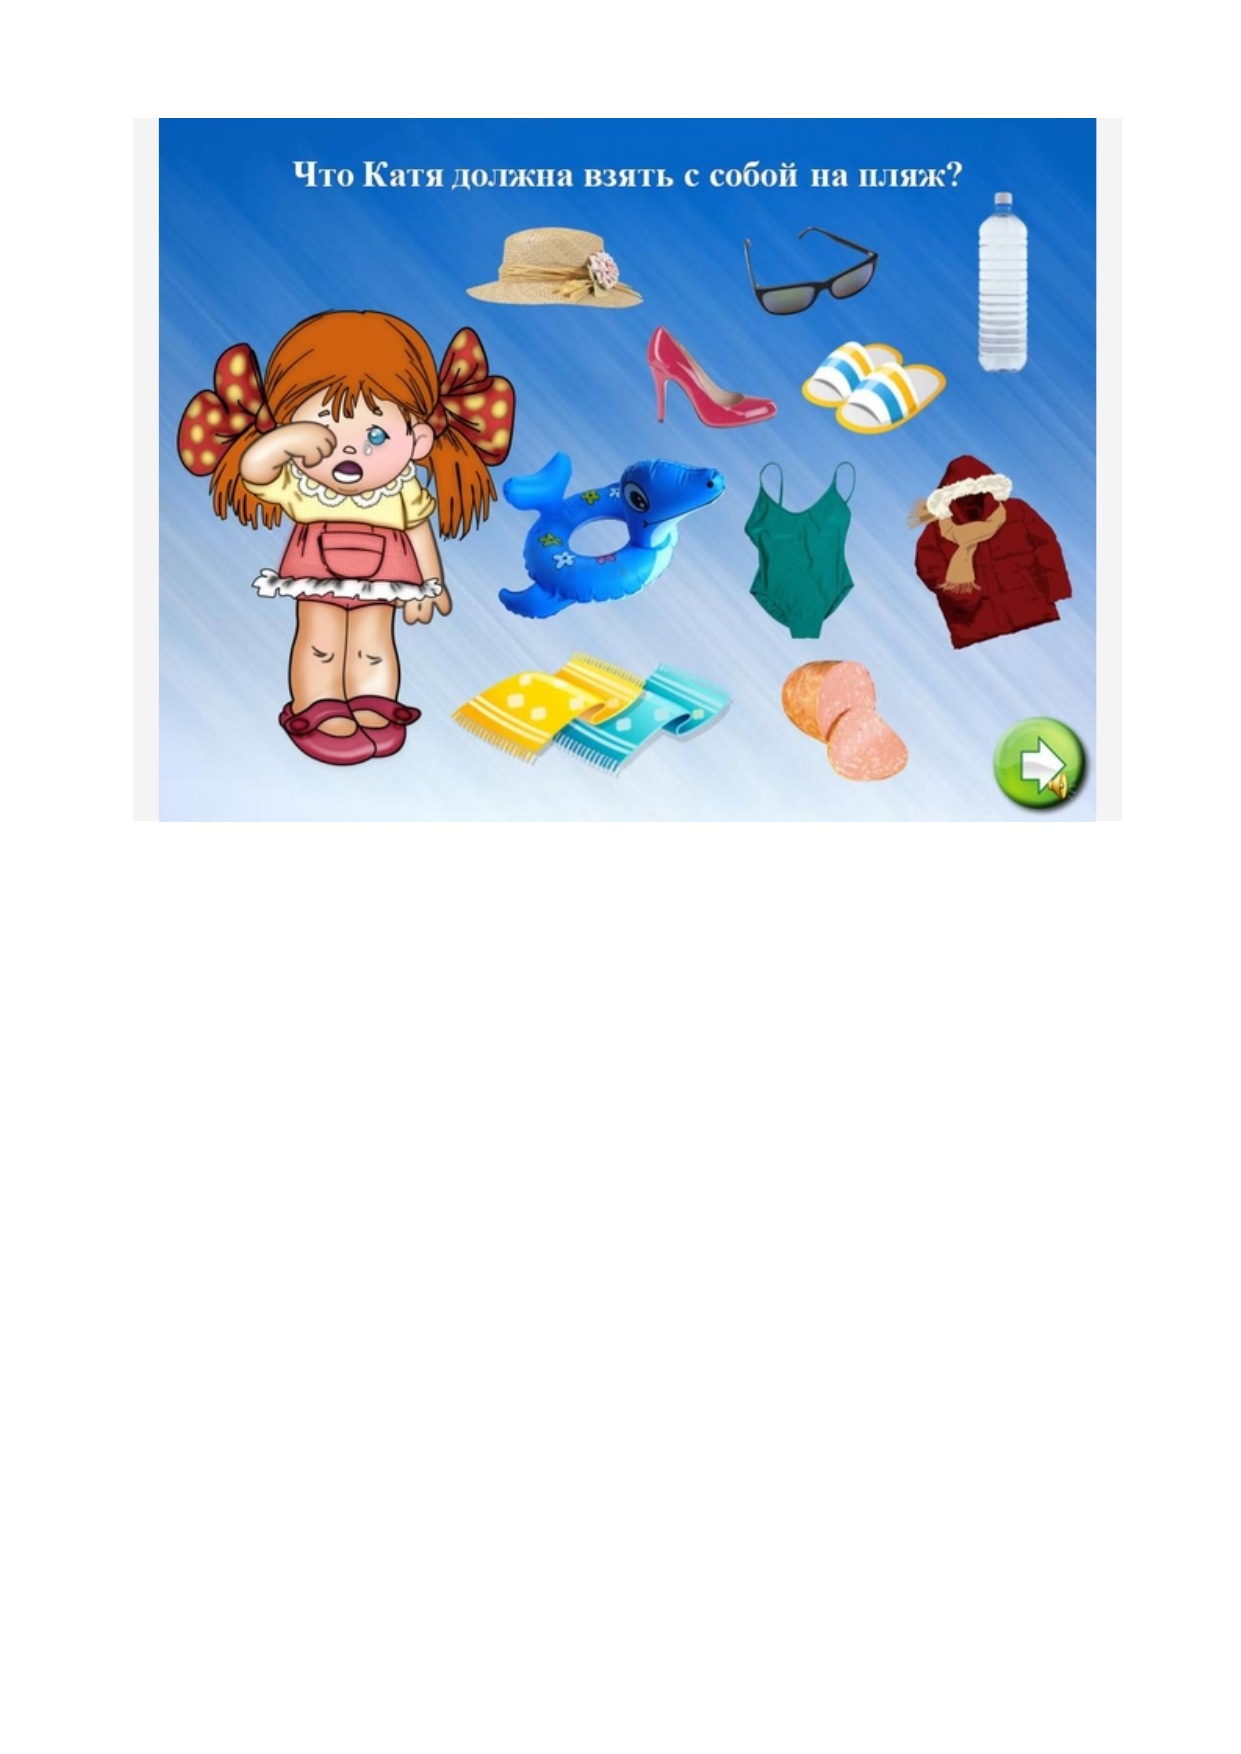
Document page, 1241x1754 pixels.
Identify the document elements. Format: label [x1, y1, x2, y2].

picture [158, 118, 1097, 822]
